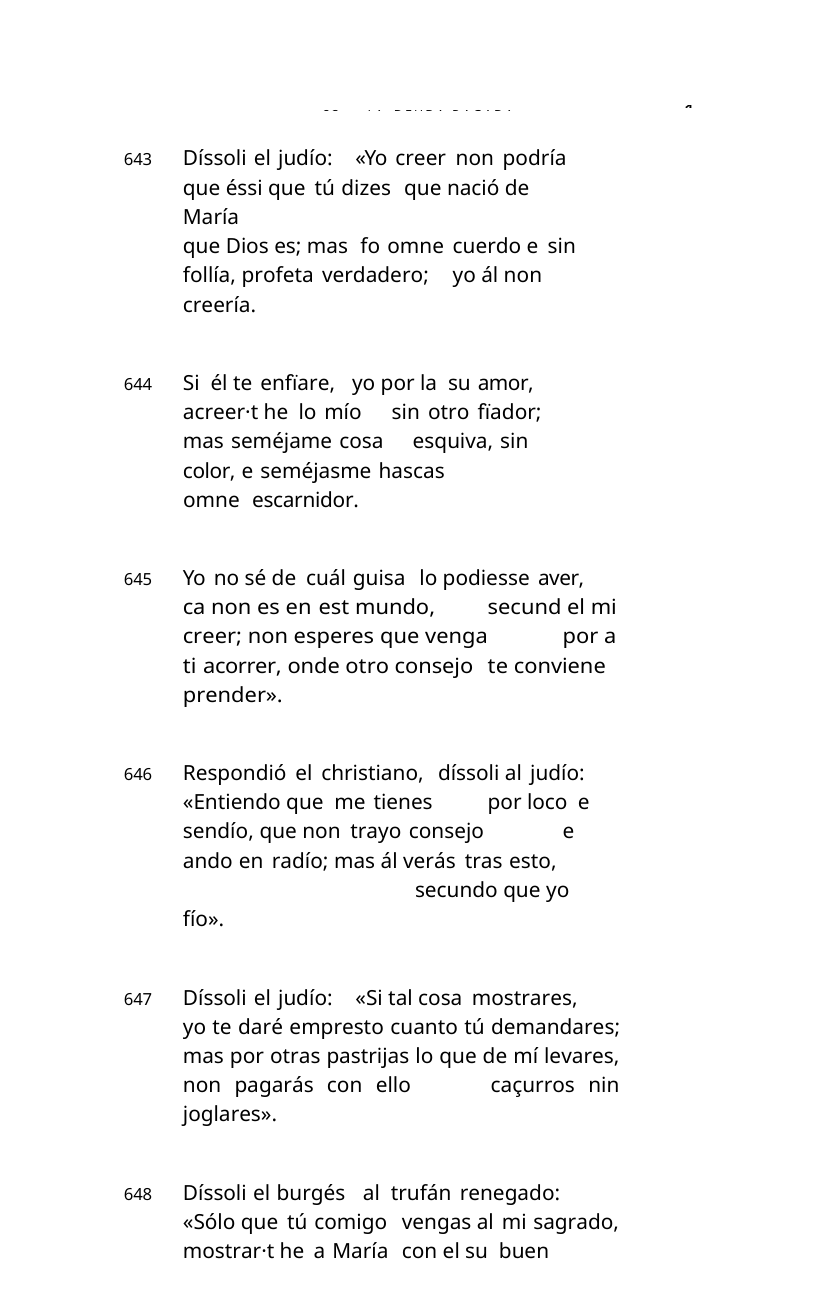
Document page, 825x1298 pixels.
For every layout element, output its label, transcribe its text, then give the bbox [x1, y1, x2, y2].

text yo te daré empresto cuanto tú demandares; mas por otras pastrijas lo que de mí levares, non pagarás con ello caçurros nin joglares». [183, 1012, 620, 1128]
list Respondió el christiano, díssoli al judío: [124, 758, 721, 787]
list Díssoli el burgés al trufán renegado: [124, 1178, 721, 1206]
text «Entiendo que me tienes por loco e sendío, que non trayo consejo e ando en radío; mas ál verás tras esto, secundo que yo fío». [183, 787, 613, 933]
text ca non es en est mundo, secund el mi creer; non esperes que venga por a ti acorrer, onde otro consejo te conviene prender». [183, 592, 622, 708]
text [183, 1207, 629, 1264]
list Díssoli el judío: «Si tal cosa mostrares, [124, 983, 721, 1011]
list Yo no sé de cuál guisa lo podiesse aver, [124, 563, 721, 592]
list Si él te enfïare, yo por la su amor, acreer·t he lo mío sin otro fïador; mas seméjame cosa esquiva, sin color, e seméjasme hascas omne escarnidor. [124, 368, 558, 513]
list Díssoli el judío: «Yo creer non podría que éssi que tú dizes que nació de María [124, 143, 587, 230]
text que Dios es; mas fo omne cuerdo e sin follía, profeta verdadero; yo ál non creería. [183, 231, 628, 318]
